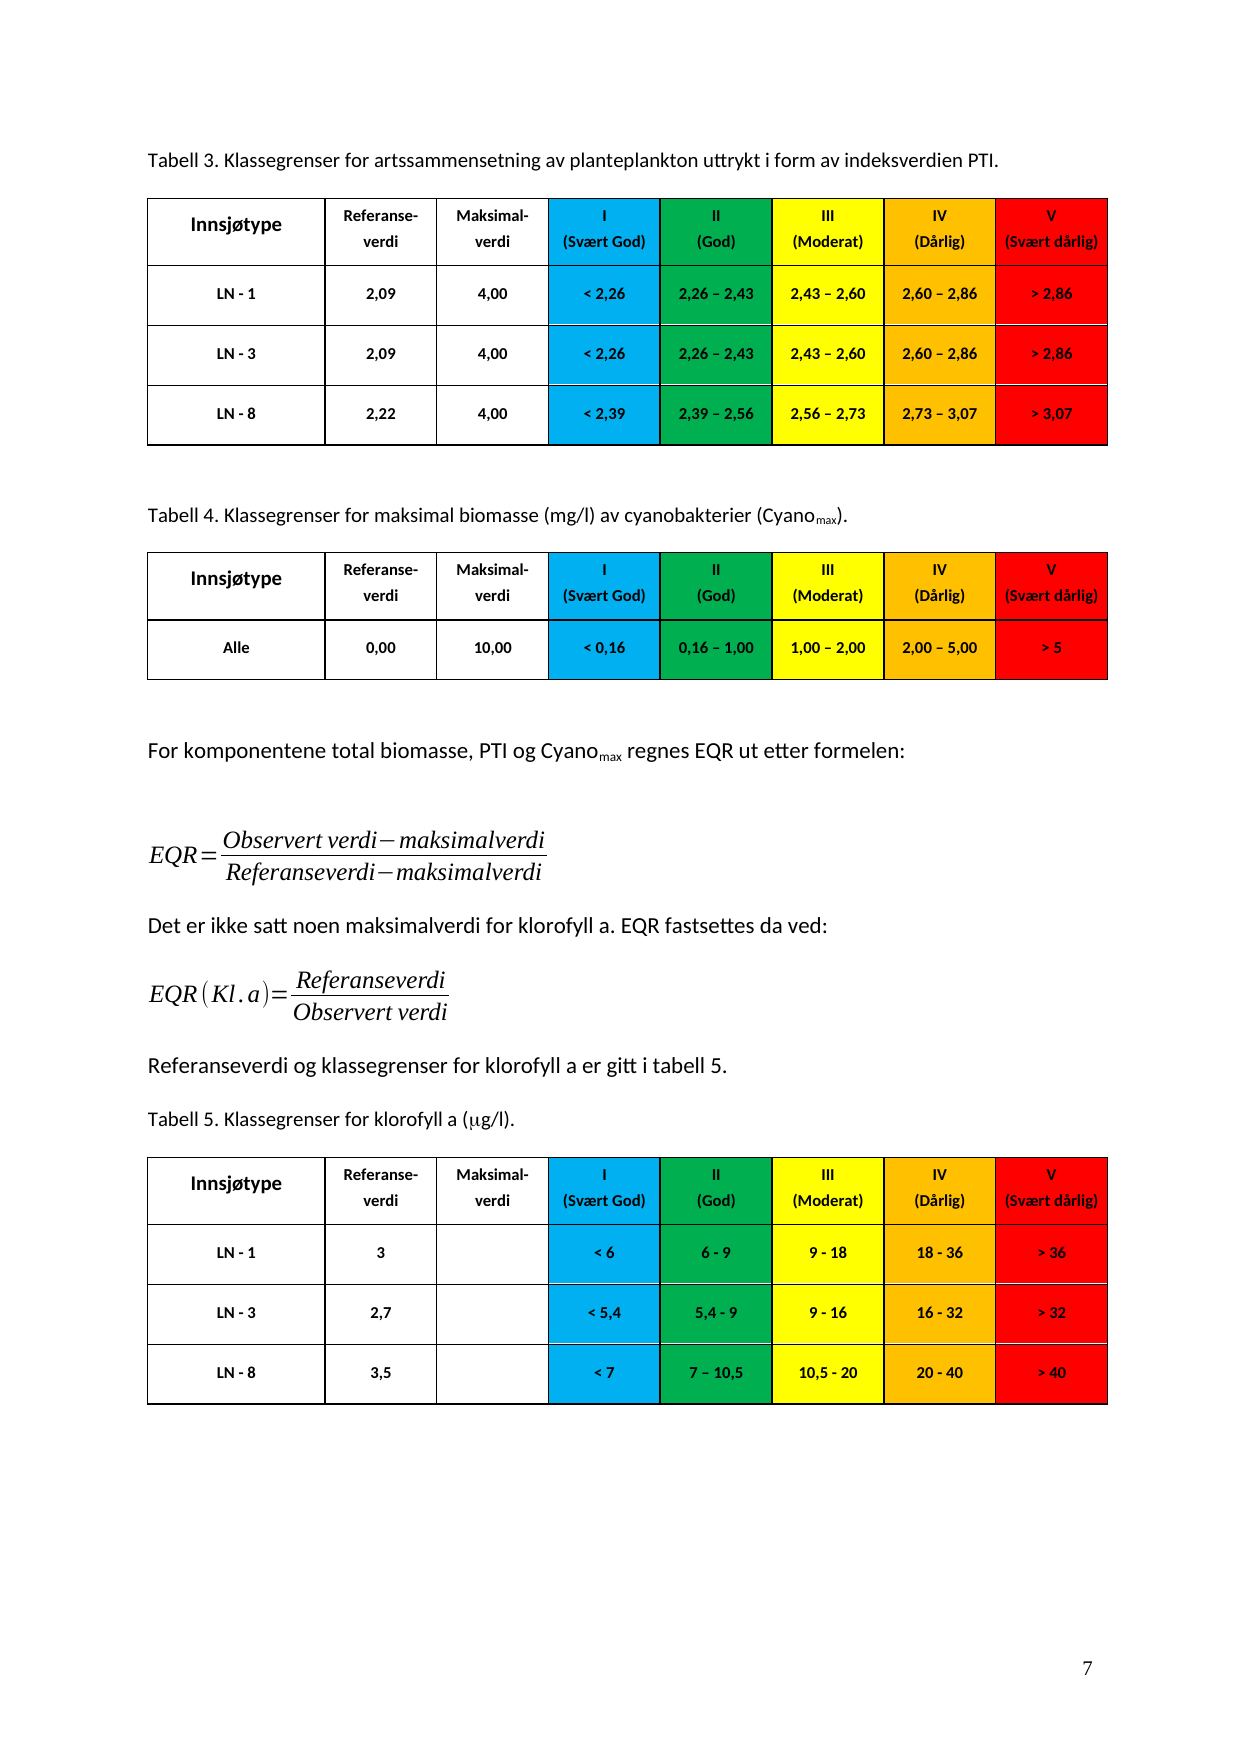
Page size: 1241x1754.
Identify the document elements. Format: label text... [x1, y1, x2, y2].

table_cell > 40 [996, 1345, 1107, 1403]
table_cell 2,22 [326, 386, 436, 444]
table_header III (Moderat) [773, 1158, 883, 1224]
table_header V (Svært dårlig) [996, 199, 1107, 265]
table_header V (Svært dårlig) [996, 1158, 1107, 1224]
table_cell 10,5 - 20 [773, 1345, 883, 1403]
table_cell > 32 [996, 1285, 1107, 1343]
table_cell LN - 3 [148, 326, 324, 384]
table_cell < 5,4 [549, 1285, 659, 1343]
table_cell 7 – 10,5 [661, 1345, 771, 1403]
table_header I (Svært God) [549, 553, 659, 619]
table_cell > 5 [996, 621, 1107, 679]
table_header Innsjøtype [148, 553, 324, 619]
table_header IV (Dårlig) [885, 199, 995, 265]
table_cell 2,09 [326, 326, 436, 384]
table_header IV (Dårlig) [885, 553, 995, 619]
text Det er ikke satt noen maksimalverdi for klorofyll a. EQR fastsettes da ved: [148, 911, 1093, 939]
table_cell 2,73 – 3,07 [885, 386, 995, 444]
table_cell 9 - 18 [773, 1225, 883, 1283]
table_cell 4,00 [437, 386, 548, 444]
table_cell > 3,07 [996, 386, 1107, 444]
table_cell 0,00 [326, 621, 436, 679]
table_cell 9 - 16 [773, 1285, 883, 1343]
table_header III (Moderat) [773, 199, 883, 265]
table_cell LN - 1 [148, 266, 324, 324]
table_header Maksimal-verdi [437, 553, 548, 619]
table_header Maksimal-verdi [437, 1158, 548, 1224]
table_cell 4,00 [437, 326, 548, 384]
table_cell 16 - 32 [885, 1285, 995, 1343]
table_cell 2,26 – 2,43 [661, 326, 771, 384]
table_cell < 6 [549, 1225, 659, 1283]
table_cell 4,00 [437, 266, 548, 324]
text Tabell 4. Klassegrenser for maksimal biomasse (mg/l) av cyanobakterier (Cyanomax). [148, 502, 1093, 527]
table_cell 20 - 40 [885, 1345, 995, 1403]
table_cell 2,00 – 5,00 [885, 621, 995, 679]
table_cell 5,4 - 9 [661, 1285, 771, 1343]
table_cell [437, 1225, 548, 1283]
table_cell LN - 1 [148, 1225, 324, 1283]
table_header II (God) [661, 1158, 771, 1224]
table_cell 0,16 – 1,00 [661, 621, 771, 679]
table_cell [437, 1285, 548, 1343]
table_header Referanse-verdi [326, 199, 436, 265]
text Referanseverdi og klassegrenser for klorofyll a er gitt i tabell 5. [148, 1051, 1093, 1079]
table_cell > 2,86 [996, 326, 1107, 384]
table_cell < 2,39 [549, 386, 659, 444]
table_header II (God) [661, 553, 771, 619]
table_cell 3 [326, 1225, 436, 1283]
table_header Maksimal-verdi [437, 199, 548, 265]
table_cell 2,43 – 2,60 [773, 266, 883, 324]
table_header V (Svært dårlig) [996, 553, 1107, 619]
table_cell 1,00 – 2,00 [773, 621, 883, 679]
table_header Innsjøtype [148, 1158, 324, 1224]
table_cell 2,7 [326, 1285, 436, 1343]
table_cell 2,43 – 2,60 [773, 326, 883, 384]
table_cell < 2,26 [549, 266, 659, 324]
table_cell Alle [148, 621, 324, 679]
table_cell > 2,86 [996, 266, 1107, 324]
subtitle For komponentene total biomasse, PTI og Cyanomax regnes EQR ut etter formelen: [148, 736, 1093, 764]
table_cell < 2,26 [549, 326, 659, 384]
table_header IV (Dårlig) [885, 1158, 995, 1224]
table_cell 6 - 9 [661, 1225, 771, 1283]
table_cell LN - 3 [148, 1285, 324, 1343]
table_cell [437, 1345, 548, 1403]
table_header I (Svært God) [549, 1158, 659, 1224]
table_cell 18 - 36 [885, 1225, 995, 1283]
table_cell 10,00 [437, 621, 548, 679]
table_header Referanse-verdi [326, 553, 436, 619]
table_cell 2,60 – 2,86 [885, 266, 995, 324]
table_cell LN - 8 [148, 386, 324, 444]
table_cell 2,60 – 2,86 [885, 326, 995, 384]
table_header Referanse-verdi [326, 1158, 436, 1224]
table_cell 2,39 – 2,56 [661, 386, 771, 444]
table_cell LN - 8 [148, 1345, 324, 1403]
table_cell 2,56 – 2,73 [773, 386, 883, 444]
table_cell 3,5 [326, 1345, 436, 1403]
table_header III (Moderat) [773, 553, 883, 619]
table_cell < 7 [549, 1345, 659, 1403]
table_cell 2,26 – 2,43 [661, 266, 771, 324]
table_cell 2,09 [326, 266, 436, 324]
text Tabell 3. Klassegrenser for artssammensetning av planteplankton uttrykt i form av indeksverdien PTI. [148, 148, 1093, 173]
table_cell > 36 [996, 1225, 1107, 1283]
table_header Innsjøtype [148, 199, 324, 265]
table_header II (God) [661, 199, 771, 265]
text Tabell 5. Klassegrenser for klorofyll a (g/l). [148, 1107, 1093, 1132]
table_cell < 0,16 [549, 621, 659, 679]
table_header I (Svært God) [549, 199, 659, 265]
